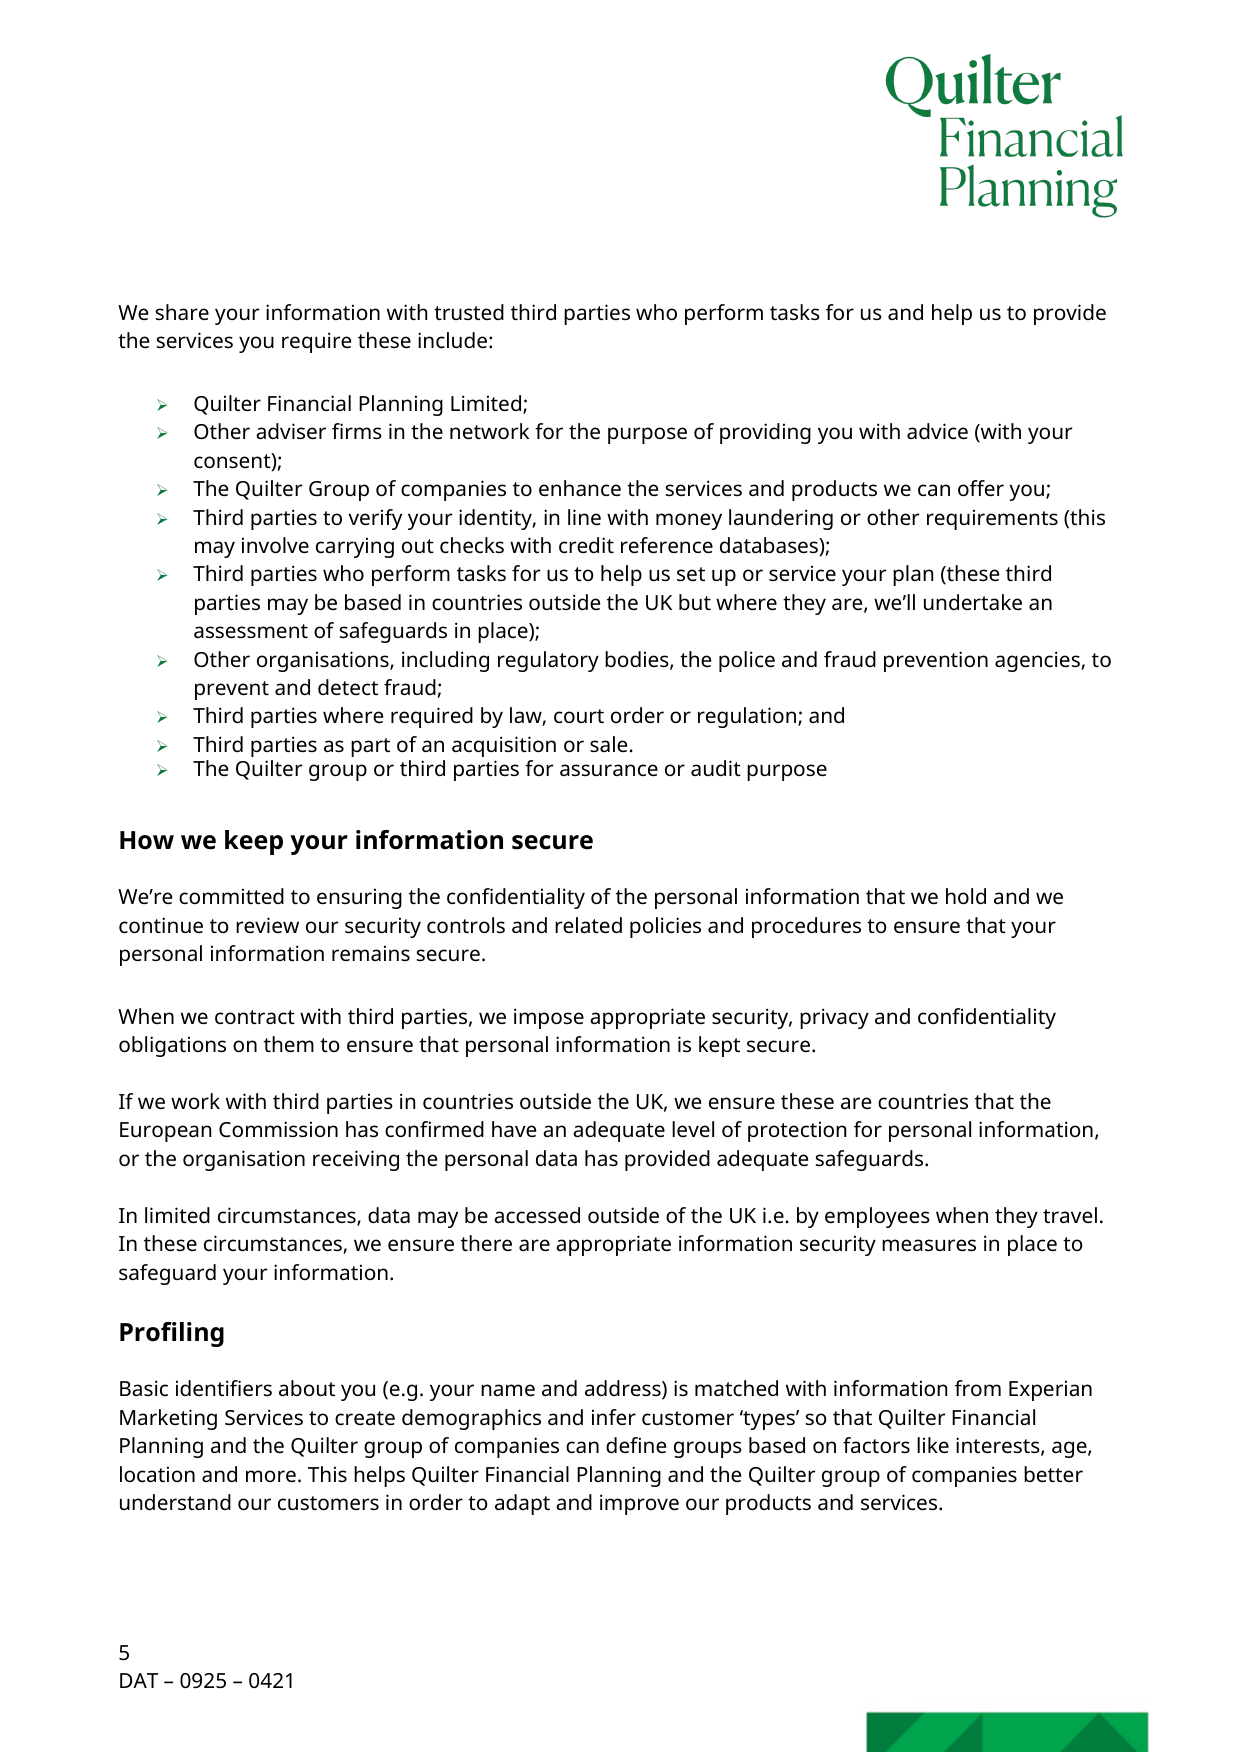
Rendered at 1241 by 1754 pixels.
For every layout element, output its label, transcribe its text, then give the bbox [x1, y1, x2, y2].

list Quilter Financial Planning Limited; [156, 389, 1123, 417]
text Basic identifiers about you (e.g. your name and address) is matched with information from Experian Marketing Services to create demographics and infer customer ‘types’ so that Quilter Financial Planning and the Quilter group of companies can define groups based on factors like interests, age, location and more. This helps Quilter Financial Planning and the Quilter group of companies better understand our customers in order to adapt and improve our products and services. [118, 1374, 1123, 1517]
picture [836, 1686, 1218, 1752]
text In limited circumstances, data may be accessed outside of the UK i.e. by employees when they travel. In these circumstances, we ensure there are appropriate information security measures in place to safeguard your information. [118, 1201, 1123, 1286]
subtitle How we keep your information secure [118, 822, 1123, 856]
list Third parties who perform tasks for us to help us set up or service your plan (these third parties may be based in countries outside the UK but where they are, we’ll undertake an assessment of safeguards in place); [156, 559, 1123, 645]
list Other organisations, including regulatory bodies, the police and fraud prevention agencies, to prevent and detect fraud; [156, 645, 1123, 702]
text We share your information with trusted third parties who perform tasks for us and help us to provide the services you require these include: [118, 298, 1123, 355]
text When we contract with third parties, we impose appropriate security, privacy and confidentiality obligations on them to ensure that personal information is kept secure. [118, 1002, 1123, 1059]
picture [839, 10, 1168, 252]
list Other adviser firms in the network for the purpose of providing you with advice (with your consent); [156, 417, 1123, 474]
list Third parties as part of an acquisition or sale. [156, 730, 1123, 758]
subtitle Profiling [118, 1314, 1123, 1349]
list The Quilter Group of companies to enhance the services and products we can offer you; [156, 474, 1123, 503]
list The Quilter group or third parties for assurance or audit purpose [156, 758, 1123, 781]
text If we work with third parties in countries outside the UK, we ensure these are countries that the European Commission has confirmed have an adequate level of protection for personal information, or the organisation receiving the personal data has provided adequate safeguards. [118, 1087, 1123, 1172]
list Third parties to verify your identity, in line with money laundering or other requirements (this may involve carrying out checks with credit reference databases); [156, 503, 1123, 559]
list Third parties where required by law, court order or regulation; and [156, 702, 1123, 730]
text We’re committed to ensuring the confidentiality of the personal information that we hold and we continue to review our security controls and related policies and procedures to ensure that your personal information remains secure. [118, 882, 1123, 968]
